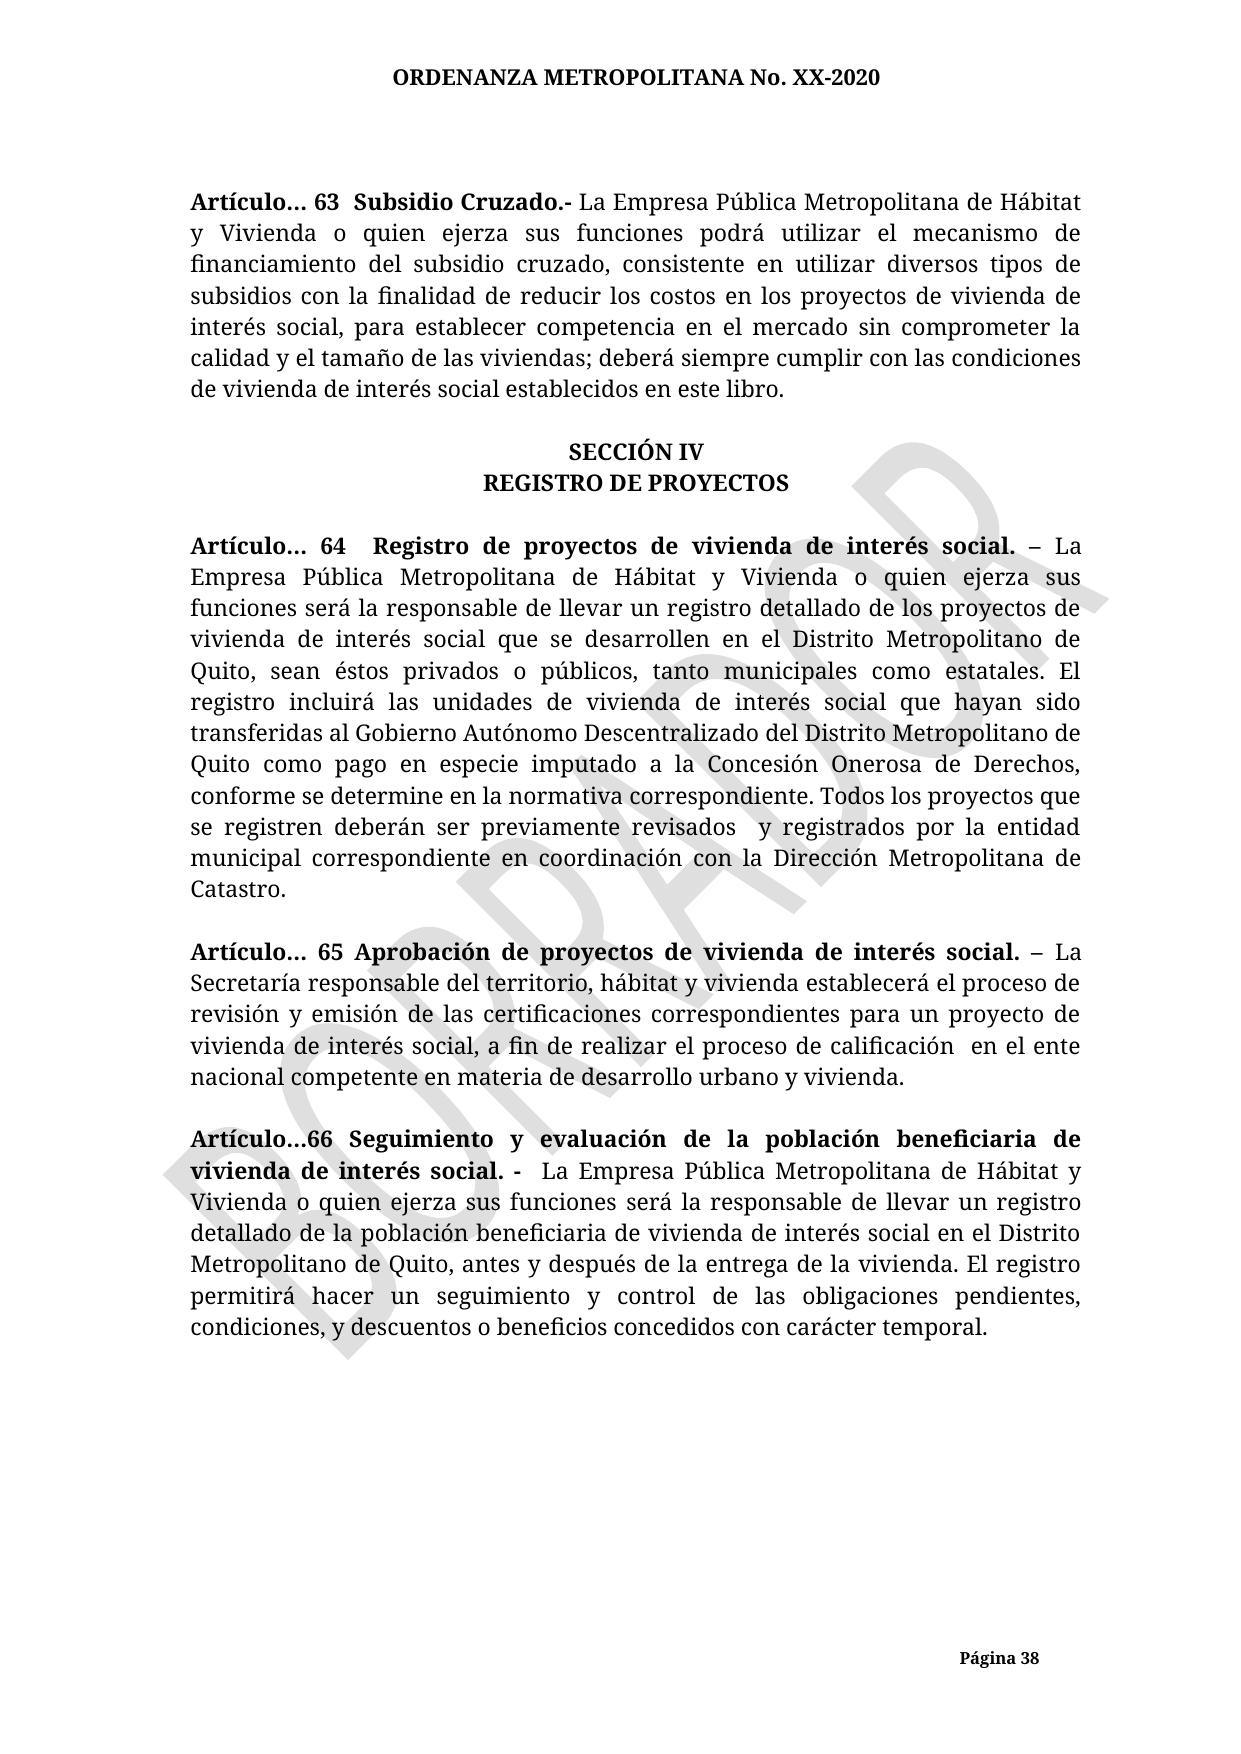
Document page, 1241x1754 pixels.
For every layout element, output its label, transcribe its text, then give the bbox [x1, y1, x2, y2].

subtitle Artículo… 63 Subsidio Cruzado.- La Empresa Pública Metropolitana de Hábitat y Vivienda o quien ejerza sus funciones podrá utilizar el mecanismo de financiamiento del subsidio cruzado, consistente en utilizar diversos tipos de subsidios con la finalidad de reducir los costos en los proyectos de vivienda de interés social, para establecer competencia en el mercado sin comprometer la calidad y el tamaño de las viviendas; deberá siempre cumplir con las condiciones de vivienda de interés social establecidos en este libro. [190, 186, 1082, 404]
subtitle Artículo… 64 Registro de proyectos de vivienda de interés social. – La Empresa Pública Metropolitana de Hábitat y Vivienda o quien ejerza sus funciones será la responsable de llevar un registro detallado de los proyectos de vivienda de interés social que se desarrollen en el Distrito Metropolitano de Quito, sean éstos privados o públicos, tanto municipales como estatales. El registro incluirá las unidades de vivienda de interés social que hayan sido transferidas al Gobierno Autónomo Descentralizado del Distrito Metropolitano de Quito como pago en especie imputado a la Concesión Onerosa de Derechos, conforme se determine en la normativa correspondiente. Todos los proyectos que se registren deberán ser previamente revisados y registrados por la entidad municipal correspondiente en coordinación con la Dirección Metropolitana de Catastro. [190, 529, 1082, 904]
subtitle Artículo… 65 Aprobación de proyectos de vivienda de interés social. – La Secretaría responsable del territorio, hábitat y vivienda establecerá el proceso de revisión y emisión de las certificaciones correspondientes para un proyecto de vivienda de interés social, a fin de realizar el proceso de calificación en el ente nacional competente en materia de desarrollo urbano y vivienda. [190, 936, 1082, 1092]
subtitle REGISTRO DE PROYECTOS [190, 467, 1082, 498]
subtitle Artículo…66 Seguimiento y evaluación de la población beneficiaria de vivienda de interés social. - La Empresa Pública Metropolitana de Hábitat y Vivienda o quien ejerza sus funciones será la responsable de llevar un registro detallado de la población beneficiaria de vivienda de interés social en el Distrito Metropolitano de Quito, antes y después de la entrega de la vivienda. El registro permitirá hacer un seguimiento y control de las obligaciones pendientes, condiciones, y descuentos o beneficios concedidos con carácter temporal. [190, 1123, 1082, 1342]
subtitle SECCIÓN IV [190, 436, 1082, 467]
